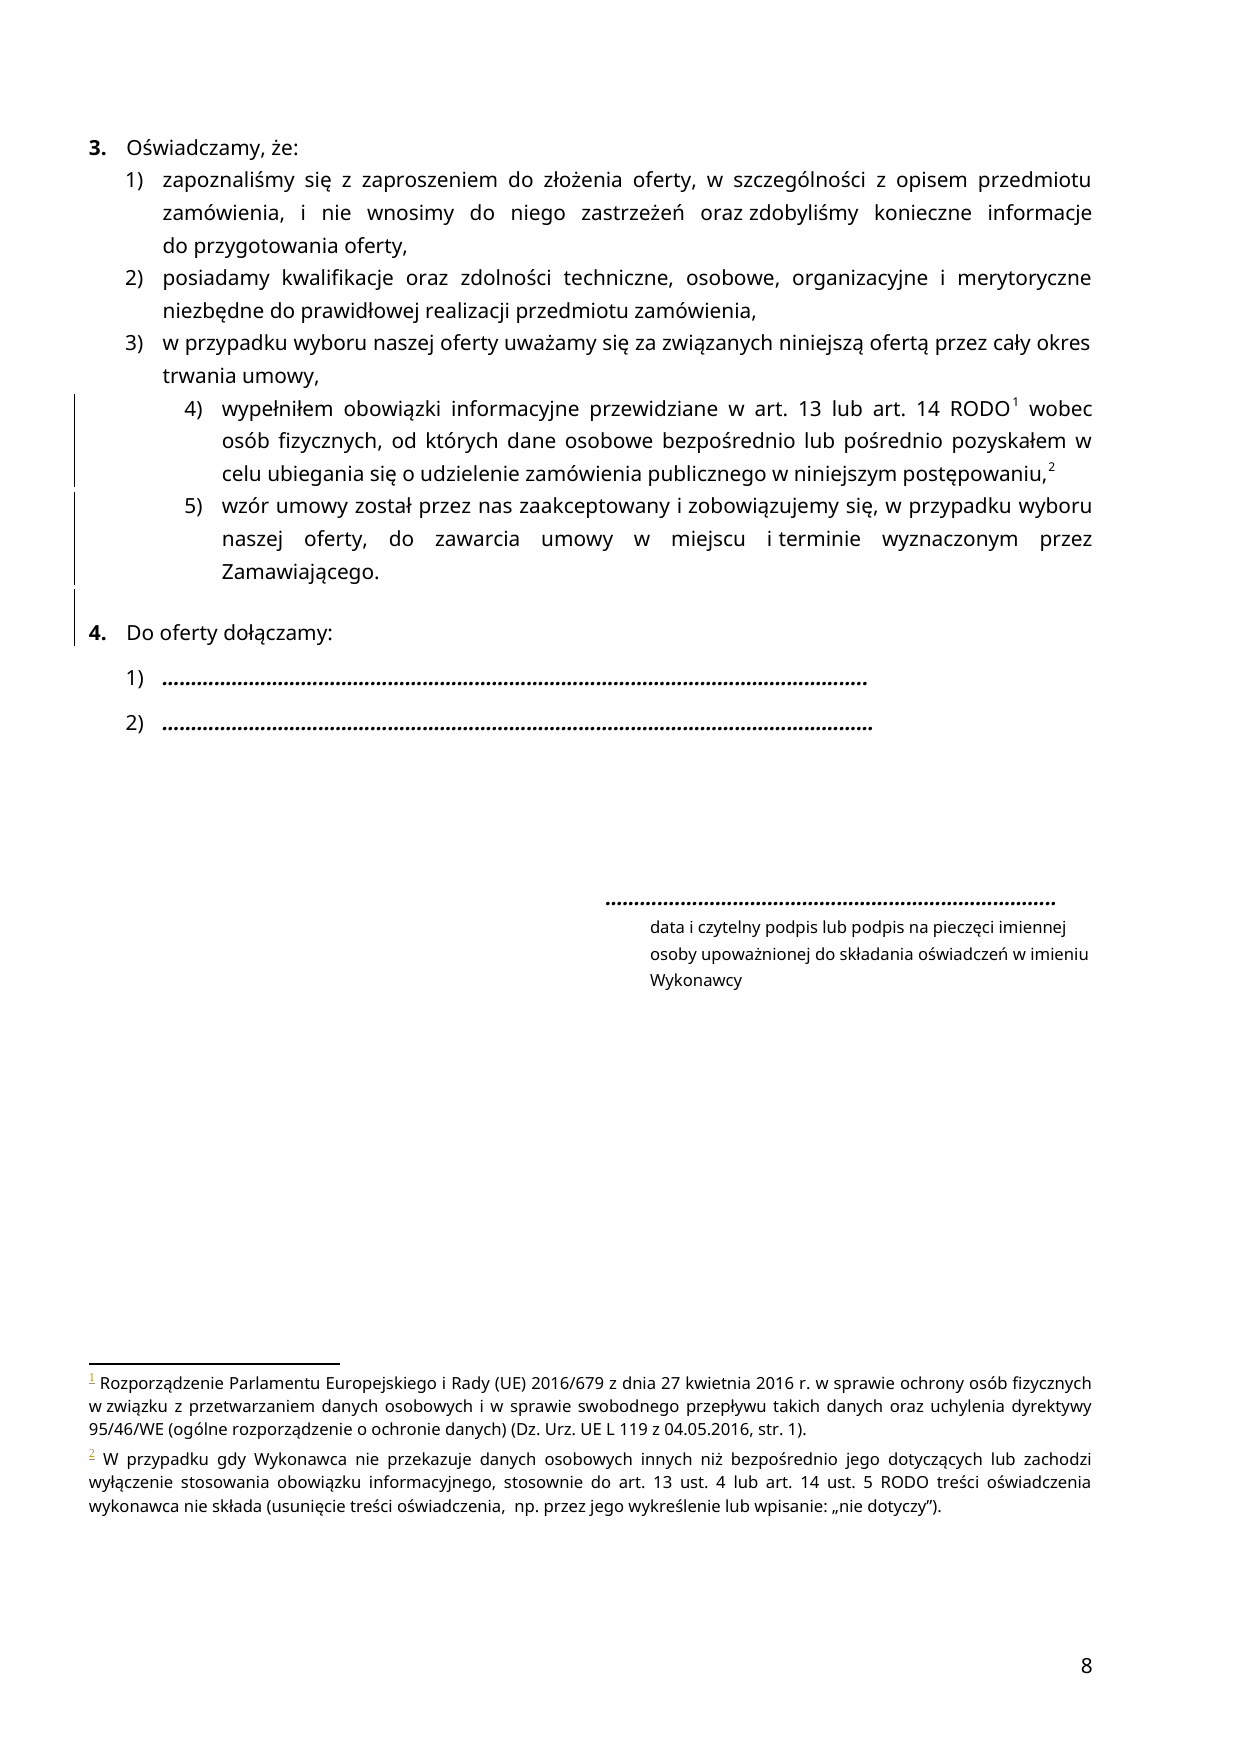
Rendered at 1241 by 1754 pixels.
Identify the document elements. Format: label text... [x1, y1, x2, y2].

text ………….……………………………………………………….. [606, 883, 1092, 912]
list wzór umowy został przez nas zaakceptowany i zobowiązujemy się, w przypadku wyboru naszej oferty, do zawarcia umowy w miejscu i terminie wyznaczonym przez Zamawiającego. [184, 492, 1092, 585]
list zapoznaliśmy się z zaproszeniem do złożenia oferty, w szczególności z opisem przedmiotu zamówienia, i nie wnosimy do niego zastrzeżeń oraz zdobyliśmy konieczne informacje do przygotowania oferty, [125, 166, 1092, 259]
list w przypadku wyboru naszej oferty uważamy się za związanych niniejszą ofertą przez cały okres trwania umowy, [125, 328, 1092, 389]
text data i czytelny podpis lub podpis na pieczęci imiennej osoby upoważnionej do składania oświadczeń w imieniu Wykonawcy [650, 916, 1092, 991]
list wypełniłem obowiązki informacyjne przewidziane w art. 13 lub art. 14 RODO wobec osób fizycznych, od których dane osobowe bezpośrednio lub pośrednio pozyskałem w celu ubiegania się o udzielenie zamówienia publicznego w niniejszym postępowaniu, [184, 394, 1092, 487]
list ………………………………………………………………………………………………………….. [125, 663, 1092, 691]
list posiadamy kwalifikacje oraz zdolności techniczne, osobowe, organizacyjne i merytoryczne niezbędne do prawidłowej realizacji przedmiotu zamówienia, [125, 263, 1092, 324]
list Oświadczamy, że: [89, 133, 1092, 161]
list Do oferty dołączamy: [89, 618, 1092, 646]
list …………………………………………………………………………………………………………… [125, 708, 1092, 736]
